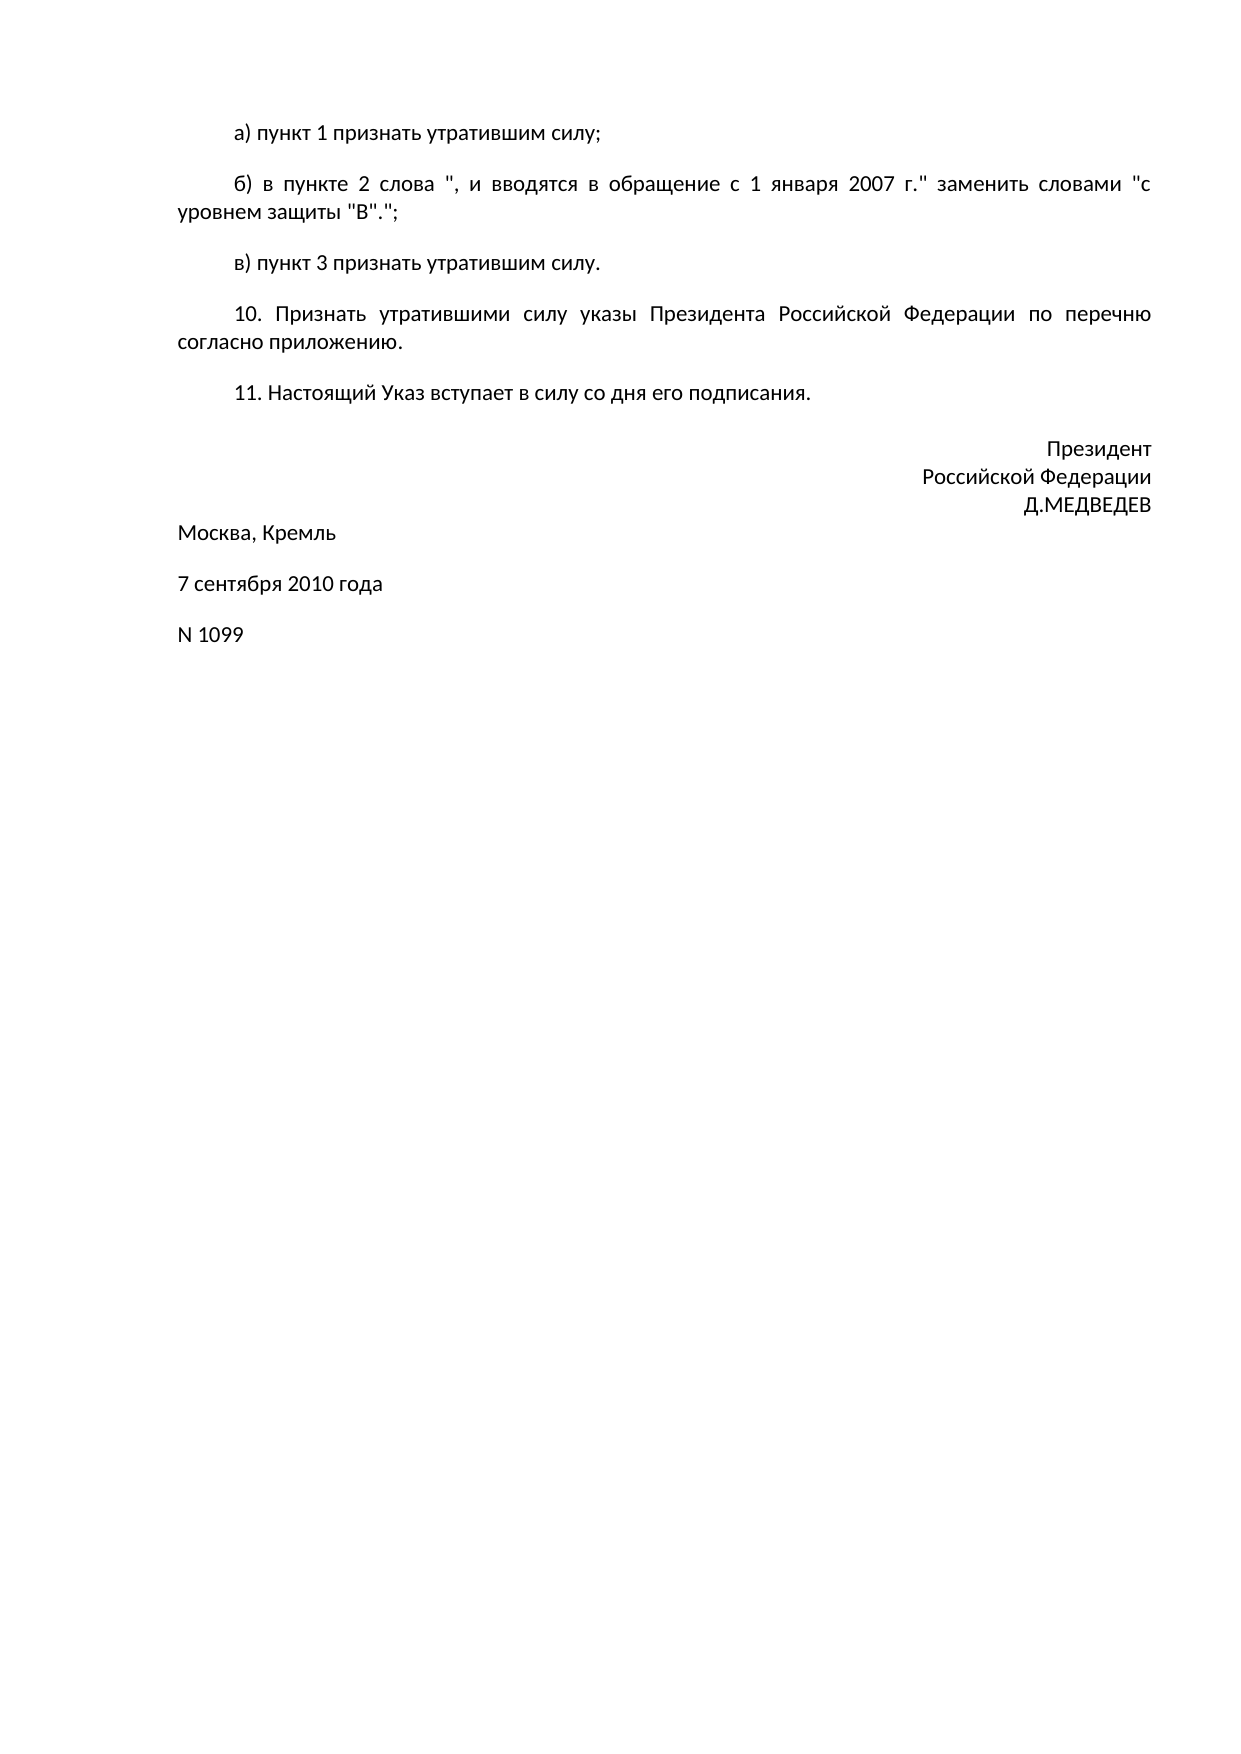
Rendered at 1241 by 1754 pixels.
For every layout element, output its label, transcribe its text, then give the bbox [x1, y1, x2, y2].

text 11. Настоящий Указ вступает в силу со дня его подписания. [177, 378, 1152, 406]
text Д.МЕДВЕДЕВ [177, 490, 1152, 518]
text Президент [177, 434, 1152, 462]
text б) в пункте 2 слова ", и вводятся в обращение с 1 января 2007 г." заменить словами "с уровнем защиты "В"."; [177, 169, 1152, 225]
text 7 сентября 2010 года [177, 569, 1152, 597]
text N 1099 [177, 620, 1152, 648]
text Москва, Кремль [177, 518, 1152, 546]
text а) пункт 1 признать утратившим силу; [177, 118, 1152, 146]
text Российской Федерации [177, 462, 1152, 490]
text 10. Признать утратившими силу указы Президента Российской Федерации по перечню согласно приложению. [177, 299, 1152, 355]
text в) пункт 3 признать утратившим силу. [177, 248, 1152, 276]
